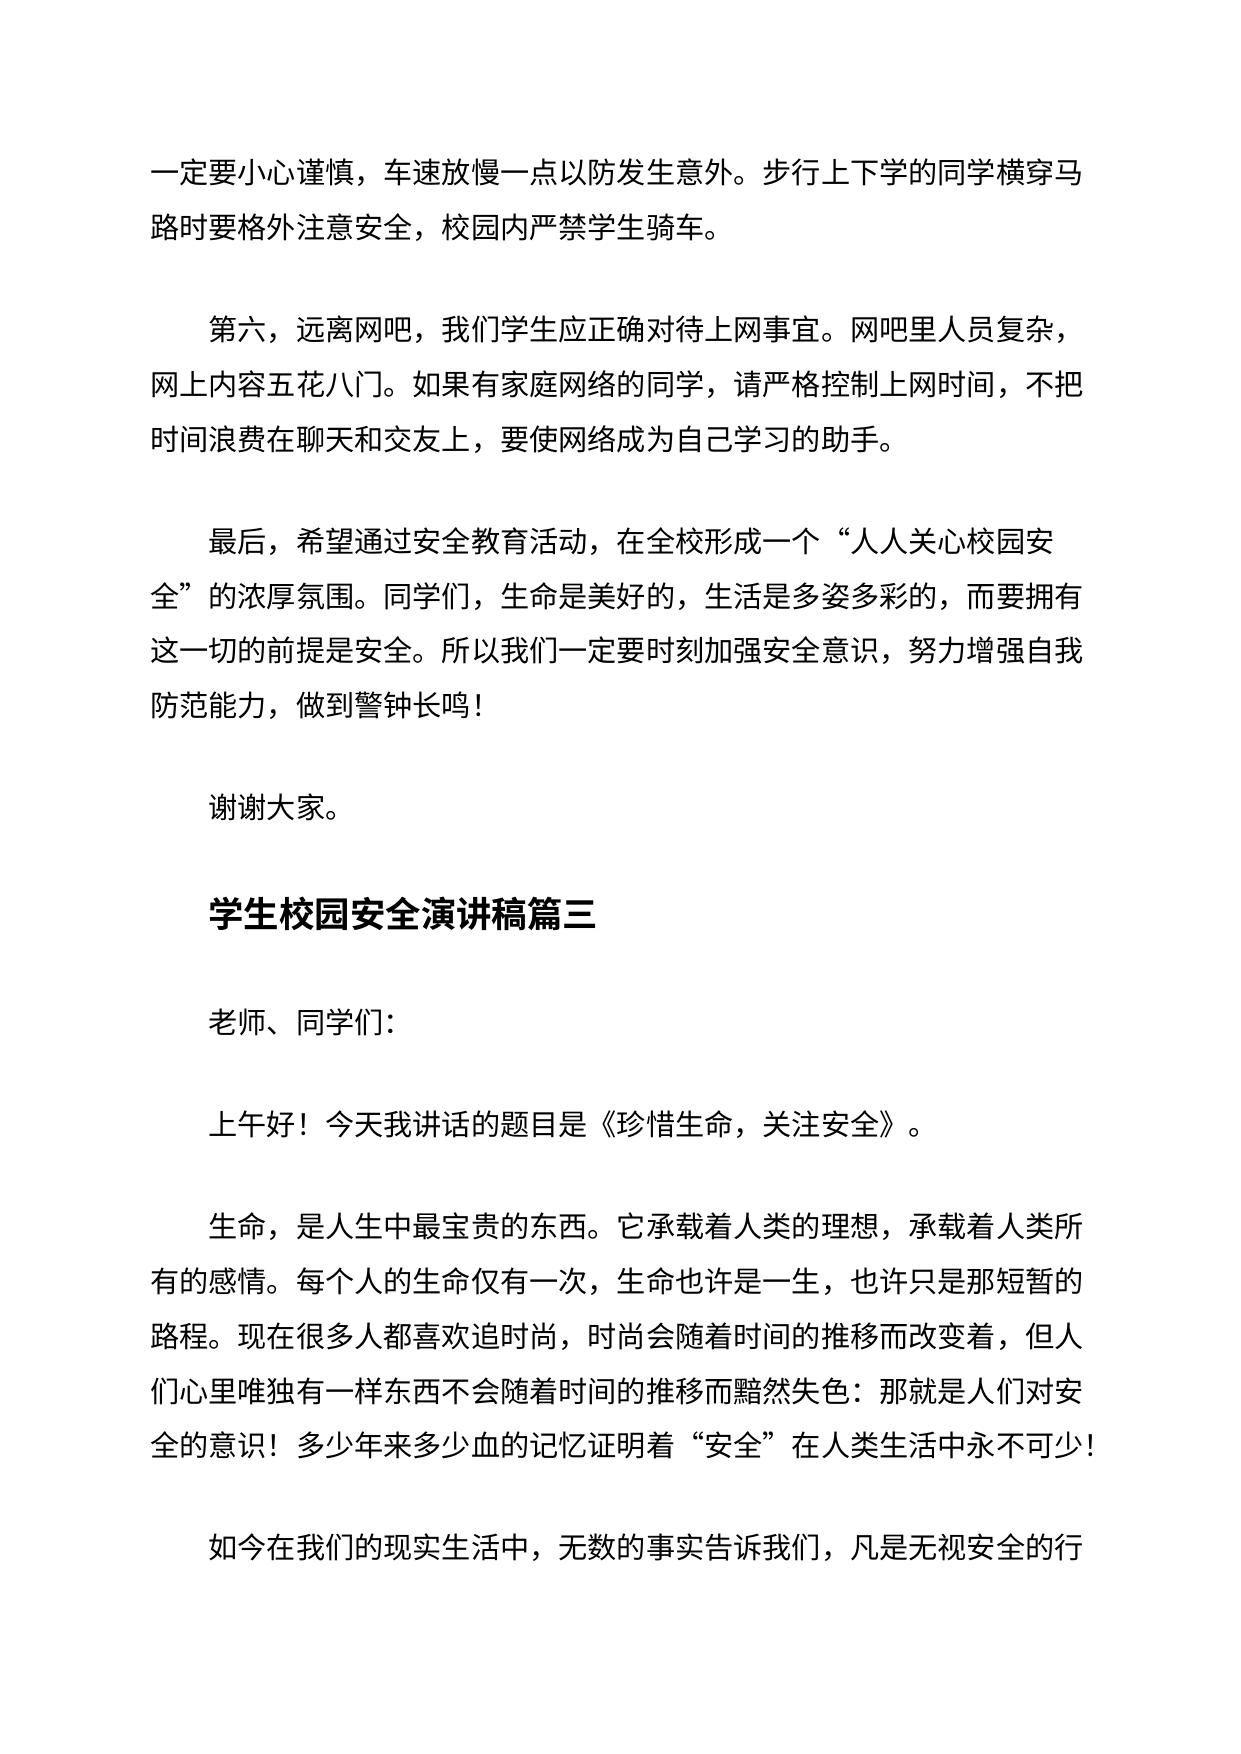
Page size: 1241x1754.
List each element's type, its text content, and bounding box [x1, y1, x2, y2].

text 第六，远离网吧，我们学生应正确对待上网事宜。网吧里人员复杂，网上内容五花八门。如果有家庭网络的同学，请严格控制上网时间，不把时间浪费在聊天和交友上，要使网络成为自己学习的助手。 [150, 307, 1090, 459]
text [150, 150, 1090, 247]
text 谢谢大家。 [150, 785, 1090, 827]
text 学生校园安全演讲稿篇三 [150, 886, 1090, 938]
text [150, 1525, 1090, 1567]
text 生命，是人生中最宝贵的东西。它承载着人类的理想，承载着人类所有的感情。每个人的生命仅有一次，生命也许是一生，也许只是那短暂的路程。现在很多人都喜欢追时尚，时尚会随着时间的推移而改变着，但人们心里唯独有一样东西不会随着时间的推移而黯然失色：那就是人们对安全的意识！多少年来多少血的记忆证明着“安全”在人类生活中永不可少！ [150, 1203, 1090, 1465]
text 老师、同学们： [150, 1000, 1090, 1042]
text 上午好！今天我讲话的题目是《珍惜生命，关注安全》。 [150, 1102, 1090, 1144]
text 最后，希望通过安全教育活动，在全校形成一个“人人关心校园安全”的浓厚氛围。同学们，生命是美好的，生活是多姿多彩的，而要拥有这一切的前提是安全。所以我们一定要时刻加强安全意识，努力增强自我防范能力，做到警钟长鸣！ [150, 518, 1090, 725]
